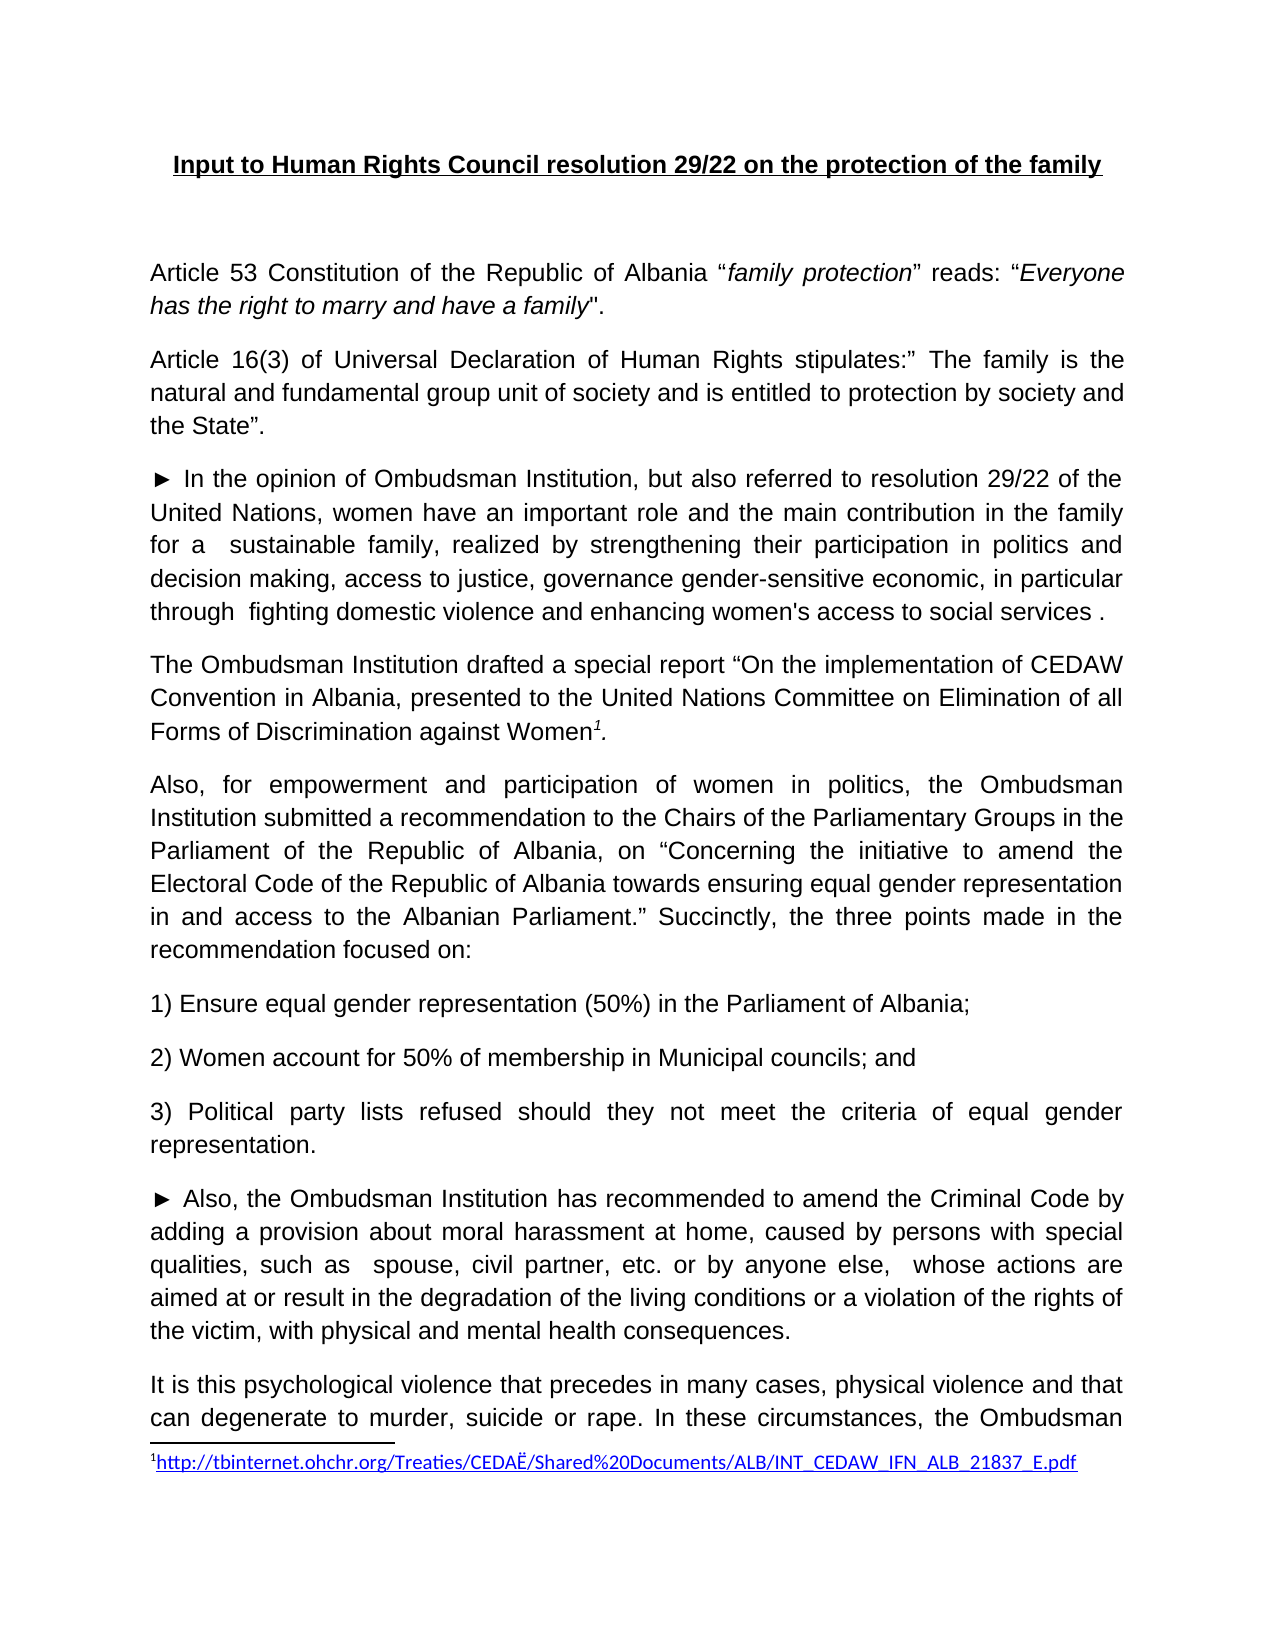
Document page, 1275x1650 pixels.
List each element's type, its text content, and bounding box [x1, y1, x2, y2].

text 3) Political party lists refused should they not meet the criteria of equal gender representation. [150, 1097, 1125, 1159]
text Article 16(3) of Universal Declaration of Human Rights stipulates:” The family is the natural and fundamental group unit of society and is entitled to protection by society and the State”. [150, 344, 1125, 439]
text ► Also, the Ombudsman Institution has recommended to amend the Criminal Code by adding a provision about moral harassment at home, caused by persons with special qualities, such as spouse, civil partner, etc. or by anyone else, whose actions are aimed at or result in the degradation of the living conditions or a violation of the rights of the victim, with physical and mental health consequences. [150, 1184, 1125, 1345]
text The Ombudsman Institution drafted a special report “On the implementation of CEDAW Convention in Albania, presented to the United Nations Committee on Elimination of all Forms of Discrimination against Women. [150, 650, 1125, 745]
text ► In the opinion of Ombudsman Institution, but also referred to resolution 29/22 of the United Nations, women have an important role and the main contribution in the family for a sustainable family, realized by strengthening their participation in politics and decision making, access to justice, governance gender-sensitive economic, in particular through fighting domestic violence and enhancing women's access to social services . [150, 464, 1125, 625]
text Input to Human Rights Council resolution 29/22 on the protection of the family [150, 150, 1125, 179]
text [150, 1370, 1125, 1432]
text Also, for empowerment and participation of women in politics, the Ombudsman Institution submitted a recommendation to the Chairs of the Parliamentary Groups in the Parliament of the Republic of Albania, on “Concerning the initiative to amend the Electoral Code of the Republic of Albania towards ensuring equal gender representation in and access to the Albanian Parliament.” Succinctly, the three points made in the recommendation focused on: [150, 770, 1125, 964]
text 1) Ensure equal gender representation (50%) in the Parliament of Albania; [150, 989, 1125, 1018]
text Article 53 Constitution of the Republic of Albania “family protection” reads: “Everyone has the right to marry and have a family". [150, 258, 1125, 319]
text 2) Women account for 50% of membership in Municipal councils; and [150, 1043, 1125, 1072]
